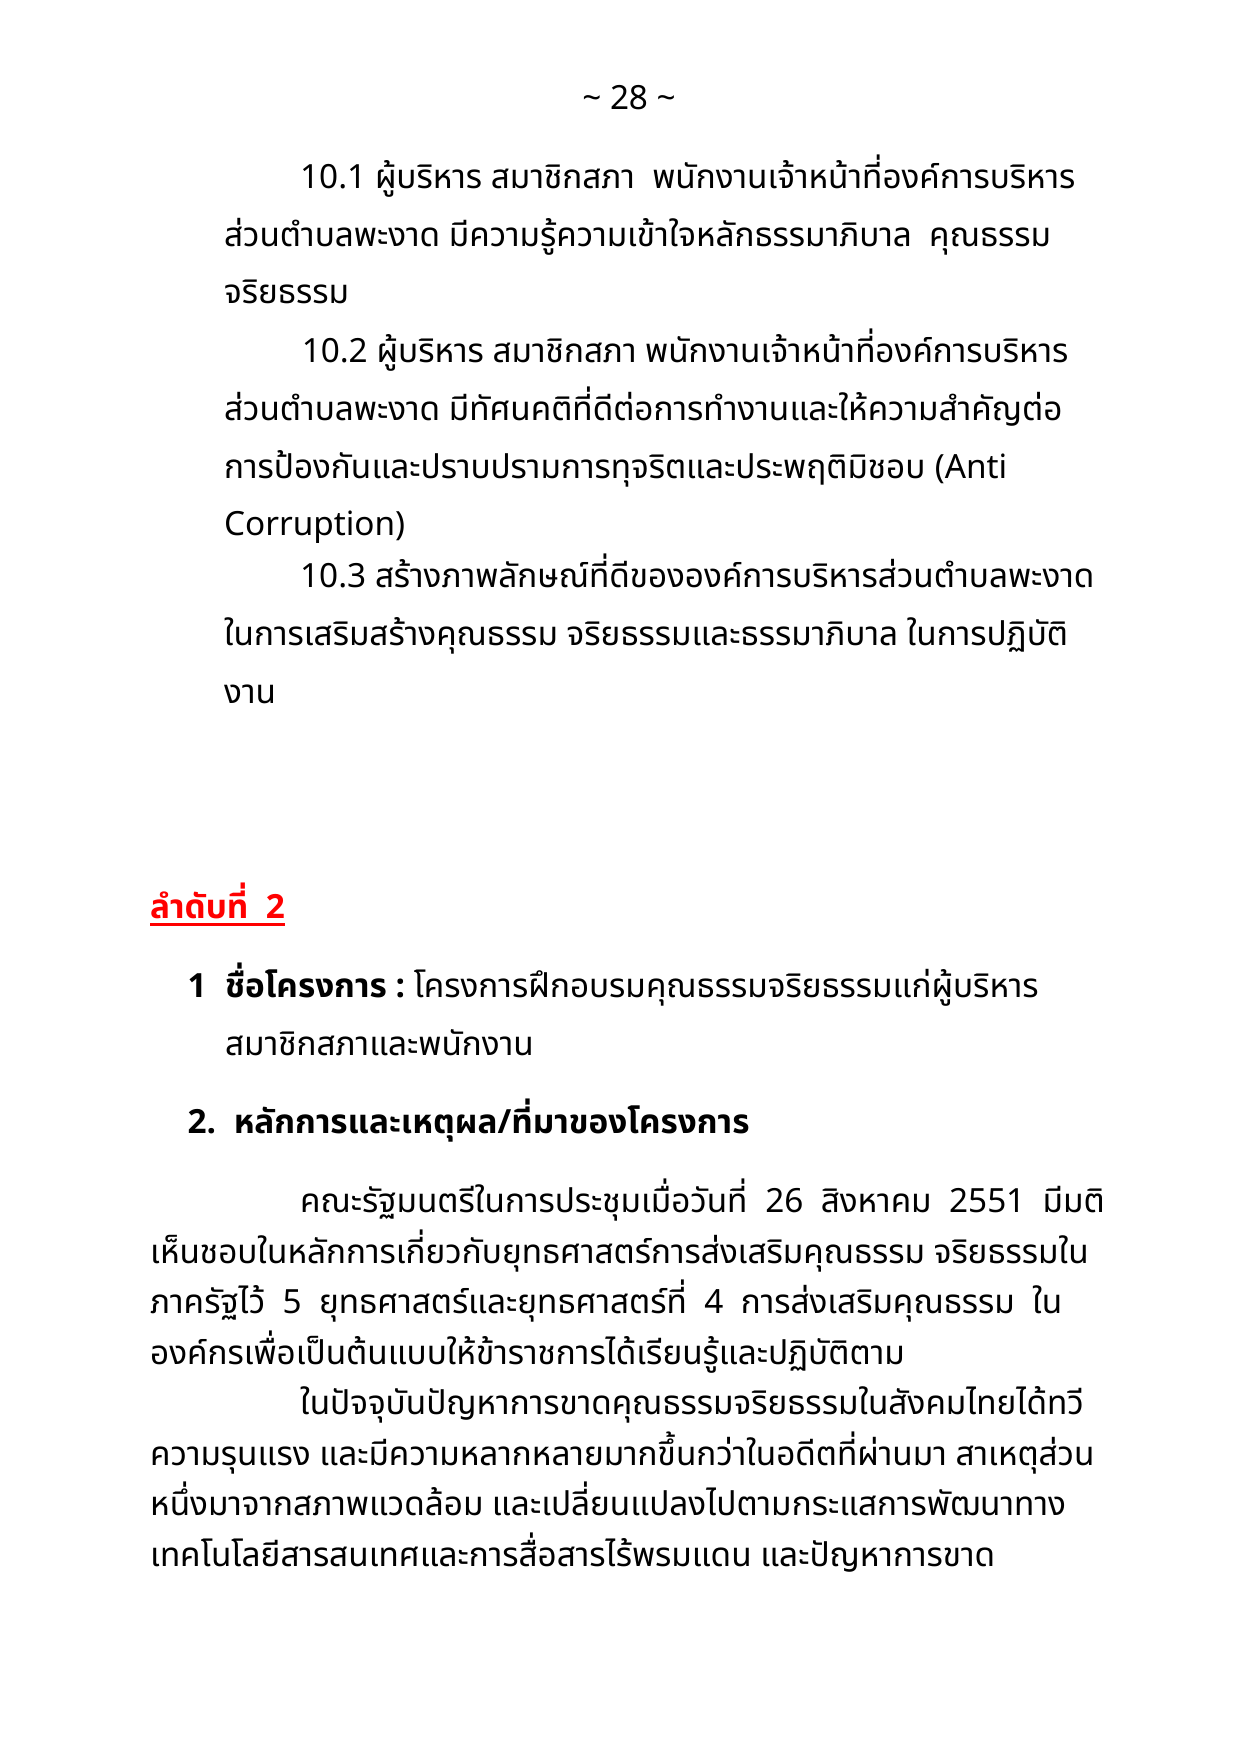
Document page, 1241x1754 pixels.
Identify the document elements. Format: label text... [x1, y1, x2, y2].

text 2. หลักการและเหตุผล/ที่มาของโครงการ [187, 1098, 1107, 1149]
text 10.3 สร้างภาพลักษณ์ที่ดีขององค์การบริหารส่วนตำบลพะงาด ในการเสริมสร้างคุณธรรม จริยธรรมและธรรมาภิบาล ในการปฏิบัติงาน [224, 552, 1107, 718]
text 10.1 ผู้บริหาร สมาชิกสภา พนักงานเจ้าหน้าที่องค์การบริหารส่วนตำบลพะงาด มีความรู้ความเข้าใจหลักธรรมาภิบาล คุณธรรมจริยธรรม [224, 152, 1107, 319]
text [150, 1379, 1107, 1581]
list 10.2 ผู้บริหาร สมาชิกสภา พนักงานเจ้าหน้าที่องค์การบริหารส่วนตำบลพะงาด มีทัศนคติที่ดีต่อการทำงานและให้ความสำคัญต่อการป้องกันและปราบปรามการทุจริตและประพฤติมิชอบ (Anti Corruption) [224, 326, 1107, 545]
list ชื่อโครงการ : โครงการฝึกอบรมคุณธรรมจริยธรรมแก่ผู้บริหาร สมาชิกสภาและพนักงาน [187, 961, 1107, 1070]
list คณะรัฐมนตรีในการประชุมเมื่อวันที่ 26 สิงหาคม 2551 มีมติเห็นชอบในหลักการเกี่ยวกับยุทธศาสตร์การส่งเสริมคุณธรรม จริยธรรมในภาครัฐไว้ 5 ยุทธศาสตร์และยุทธศาสตร์ที่ 4 การส่งเสริมคุณธรรม ในองค์กรเพื่อเป็นต้นแบบให้ข้าราชการได้เรียนรู้และปฏิบัติตาม [150, 1177, 1107, 1379]
text ลำดับที่ 2 [150, 882, 1107, 933]
